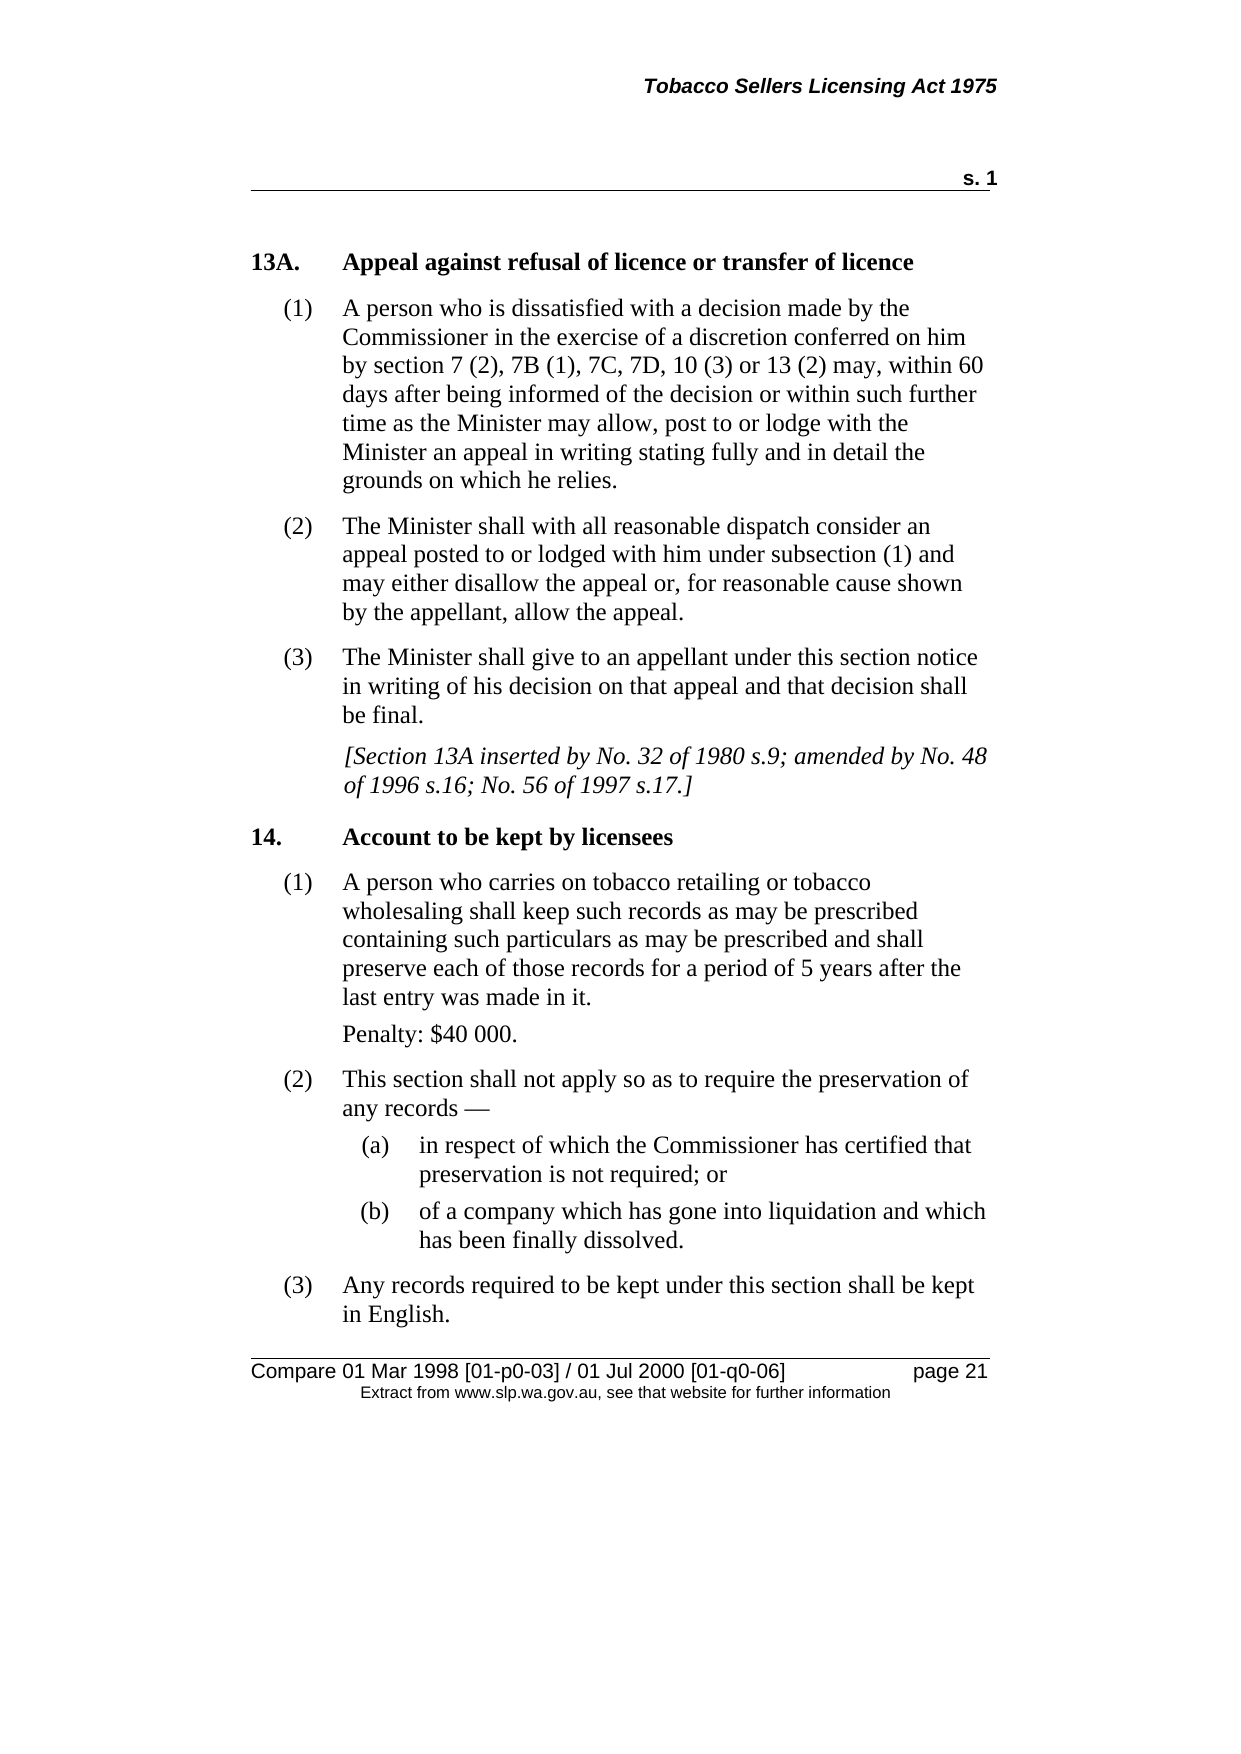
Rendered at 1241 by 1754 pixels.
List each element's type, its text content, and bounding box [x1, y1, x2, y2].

text (2) This section shall not apply so as to require the preservation of any records — [251, 1064, 990, 1122]
text (2) The Minister shall with all reasonable dispatch consider an appeal posted to or lodged with him under subsection (1) and may either disallow the appeal or, for reasonable cause shown by the appellant, allow the appeal. [251, 511, 990, 626]
text Penalty: $40 000. [251, 1019, 990, 1048]
text (3) Any records required to be kept under this section shall be kept in English. [251, 1270, 990, 1328]
subtitle 13A. Appeal against refusal of licence or transfer of licence [251, 247, 990, 276]
text [Section 13A inserted by No. 32 of 1980 s.9; amended by No. 48 of 1996 s.16; No. 56 of 1997 s.17.] [251, 741, 990, 799]
text (a) in respect of which the Commissioner has certified that preservation is not required; or [251, 1130, 990, 1188]
text (1) A person who is dissatisfied with a decision made by the Commissioner in the exercise of a discretion conferred on him by section 7 (2), 7B (1), 7C, 7D, 10 (3) or 13 (2) may, within 60 days after being informed of the decision or within such further time as the Minister may allow, post to or lodge with the Minister an appeal in writing stating fully and in detail the grounds on which he relies. [251, 293, 990, 494]
text (1) A person who carries on tobacco retailing or tobacco wholesaling shall keep such records as may be prescribed containing such particulars as may be prescribed and shall preserve each of those records for a period of 5 years after the last entry was made in it. [251, 867, 990, 1011]
text (b) of a company which has gone into liquidation and which has been finally dissolved. [251, 1196, 990, 1254]
text (3) The Minister shall give to an appellant under this section notice in writing of his decision on that appeal and that decision shall be final. [251, 642, 990, 729]
subtitle 14. Account to be kept by licensees [251, 822, 990, 850]
